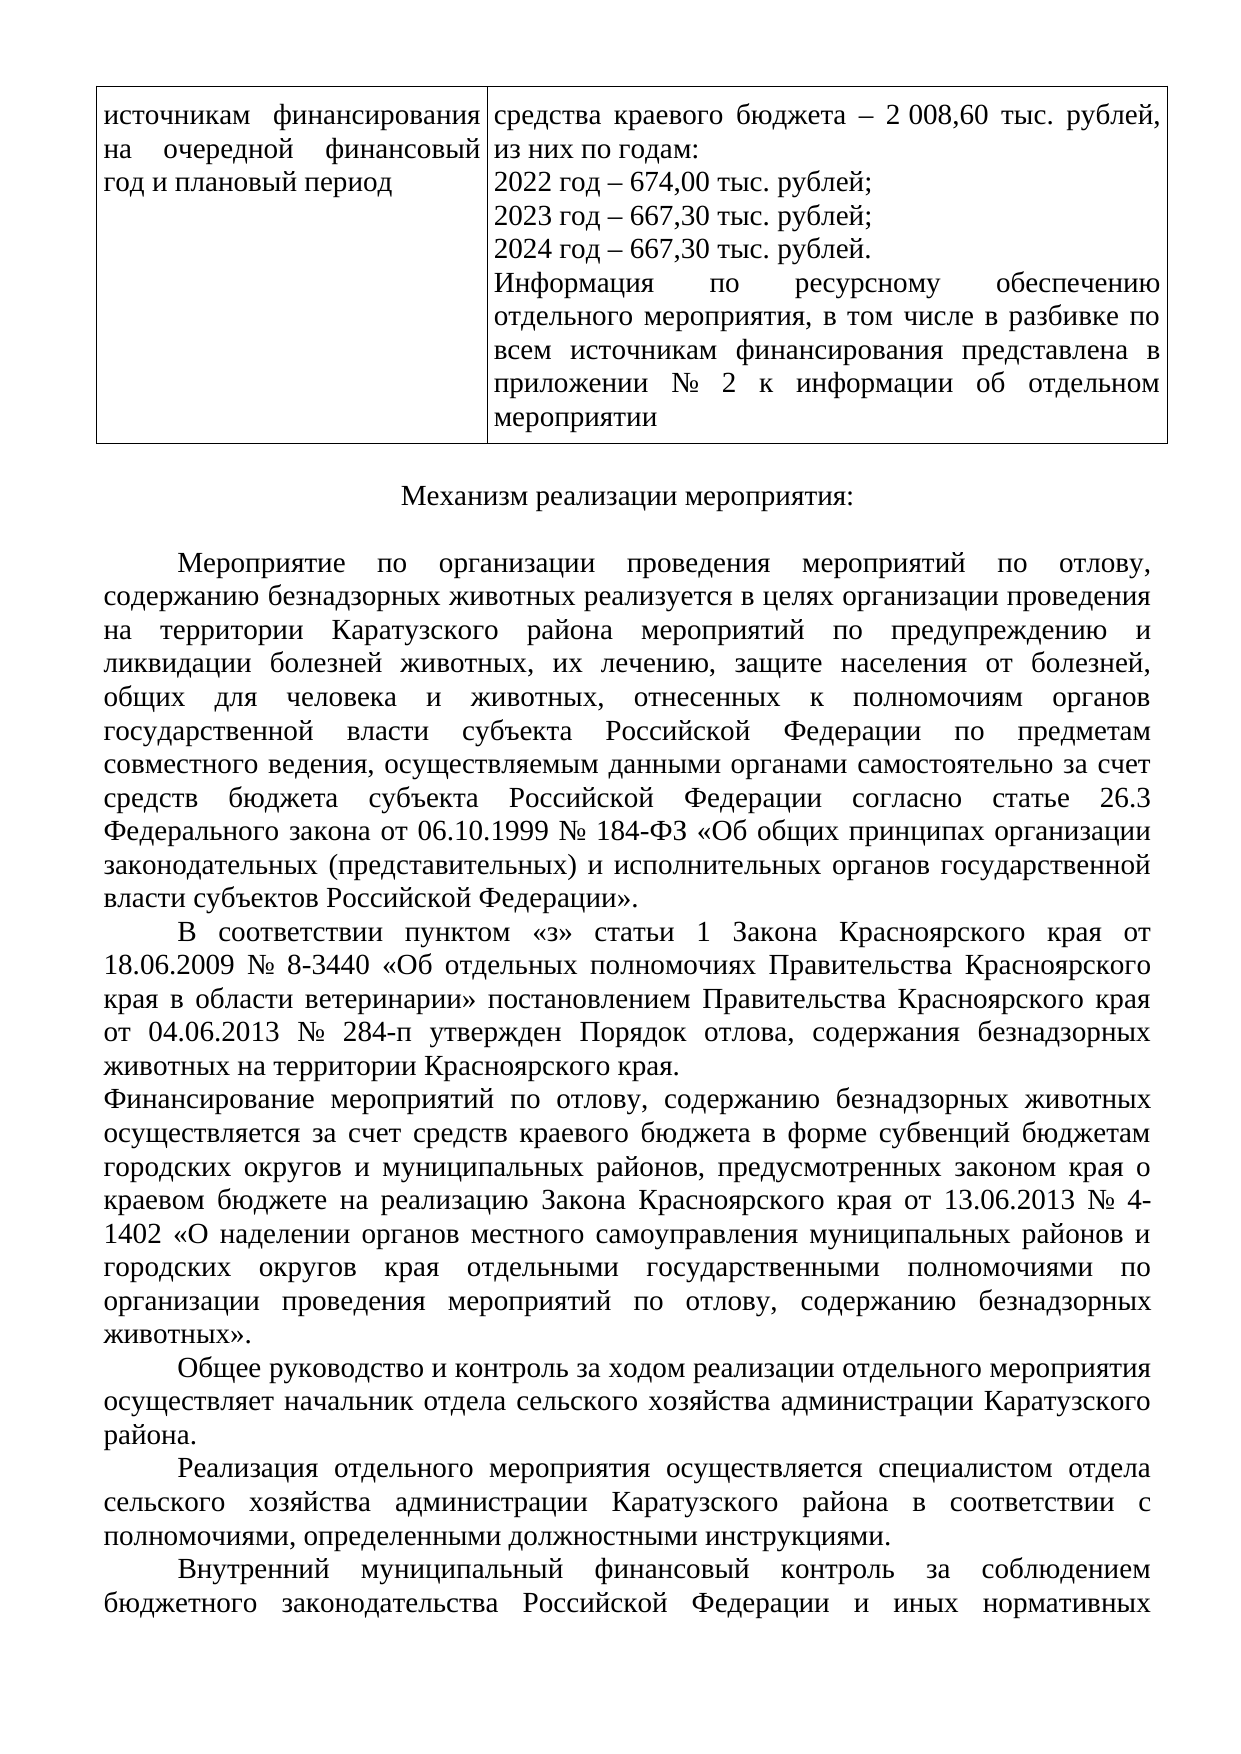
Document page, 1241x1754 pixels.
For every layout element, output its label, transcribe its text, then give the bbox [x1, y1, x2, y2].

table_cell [97, 87, 487, 443]
text Общее руководство и контроль за ходом реализации отдельного мероприятия осуществляет начальник отдела сельского хозяйства администрации Каратузского района. [103, 1350, 1152, 1451]
text Мероприятие по организации проведения мероприятий по отлову, содержанию безнадзорных животных реализуется в целях организации проведения на территории Каратузского района мероприятий по предупреждению и ликвидации болезней животных, их лечению, защите населения от болезней, общих для человека и животных, отнесенных к полномочиям органов государственной власти субъекта Российской Федерации по предметам совместного ведения, осуществляемым данными органами самостоятельно за счет средств бюджета субъекта Российской Федерации согласно статье 26.3 Федерального закона от 06.10.1999 № 184-ФЗ «Об общих принципах организации законодательных (представительных) и исполнительных органов государственной власти субъектов Российской Федерации». [103, 545, 1152, 914]
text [103, 1551, 1152, 1618]
text Финансирование мероприятий по отлову, содержанию безнадзорных животных осуществляется за счет средств краевого бюджета в форме субвенций бюджетам городских округов и муниципальных районов, предусмотренных законом края о краевом бюджете на реализацию Закона Красноярского края от 13.06.2013 № 4-1402 «О наделении органов местного самоуправления муниципальных районов и городских округов края отдельными государственными полномочиями по организации проведения мероприятий по отлову, содержанию безнадзорных животных». [103, 1082, 1152, 1350]
text Реализация отдельного мероприятия осуществляется специалистом отдела сельского хозяйства администрации Каратузского района в соответствии с полномочиями, определенными должностными инструкциями. [103, 1451, 1152, 1551]
text Механизм реализации мероприятия: [103, 478, 1152, 511]
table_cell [488, 87, 1167, 443]
text В соответствии пунктом «з» статьи 1 Закона Красноярского края от 18.06.2009 № 8-3440 «Об отдельных полномочиях Правительства Красноярского края в области ветеринарии» постановлением Правительства Красноярского края от 04.06.2013 № 284-п утвержден Порядок отлова, содержания безнадзорных животных на территории Красноярского края. [103, 914, 1152, 1082]
